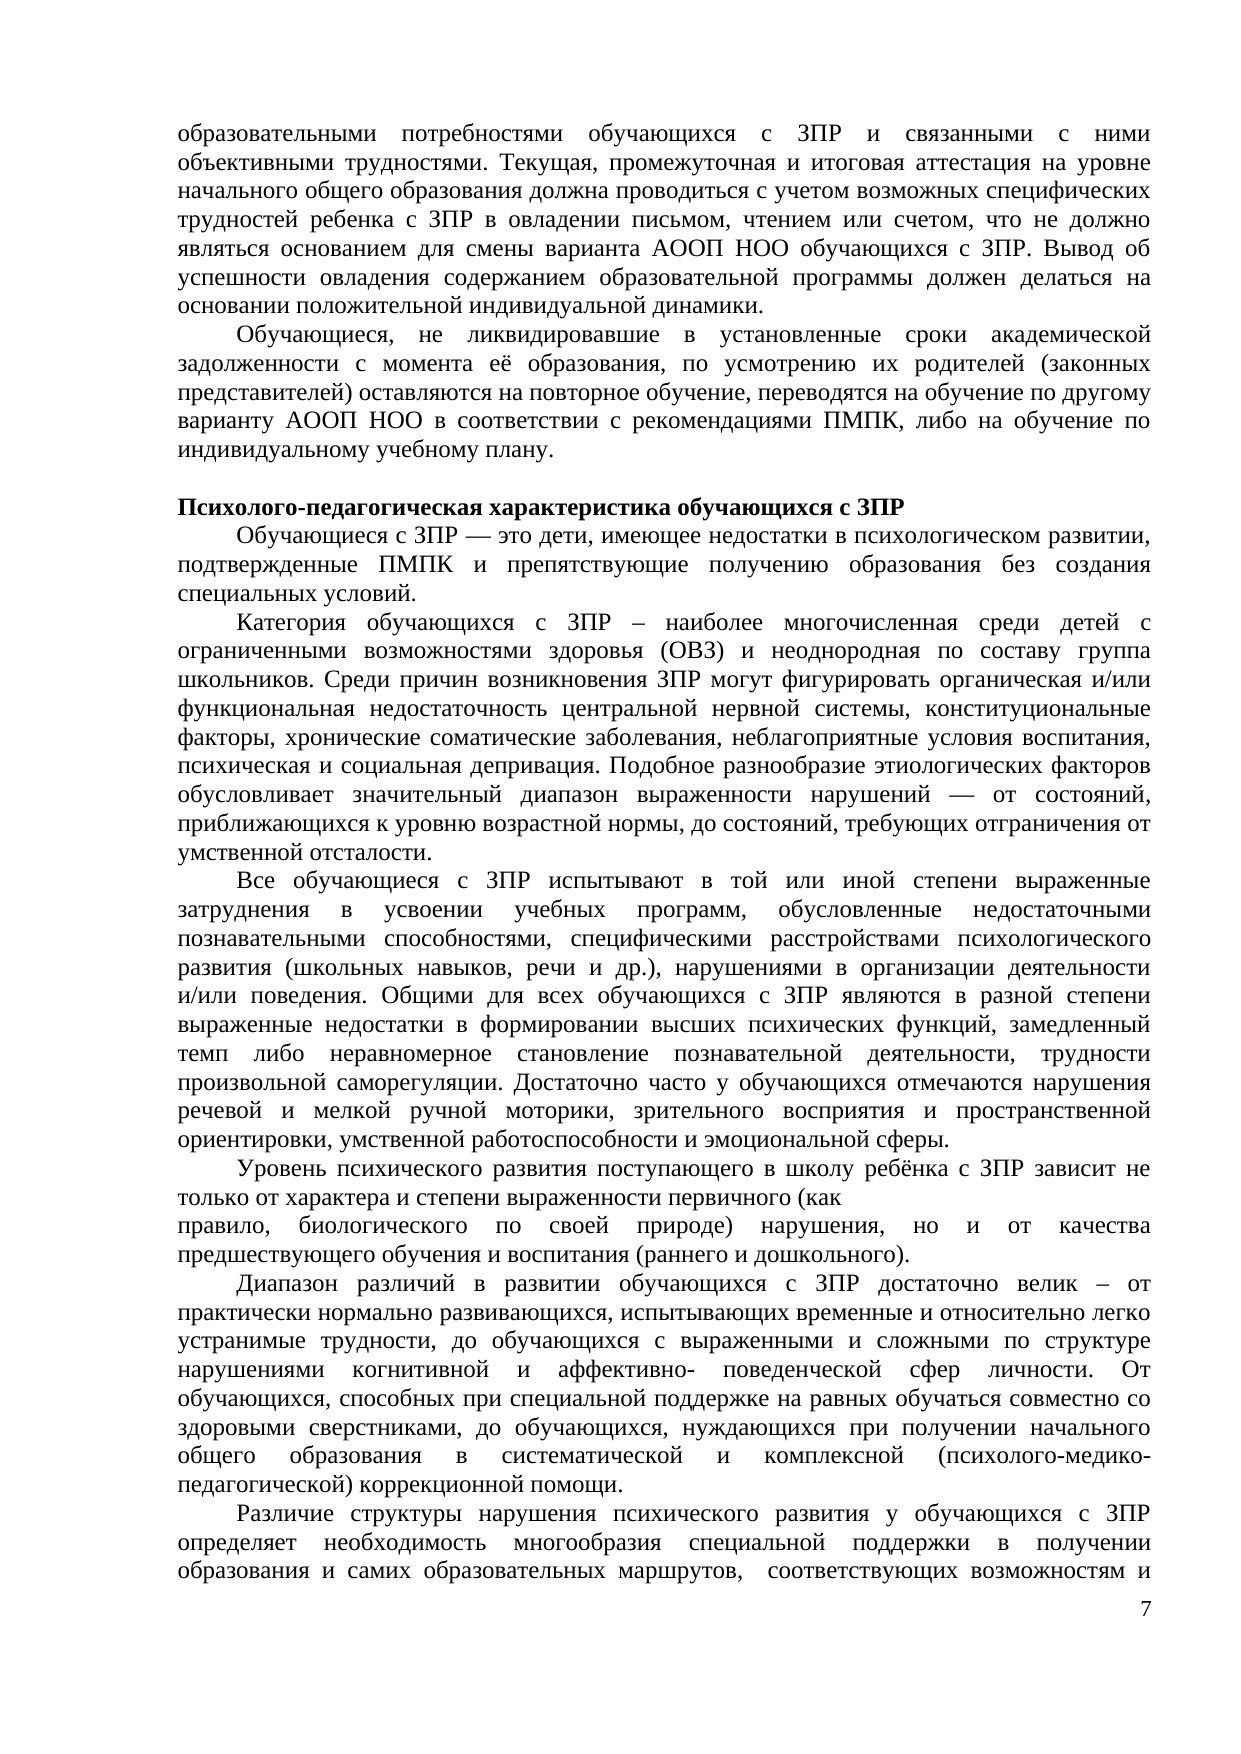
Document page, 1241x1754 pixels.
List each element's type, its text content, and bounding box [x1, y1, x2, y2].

text Все обучающиеся с ЗПР испытывают в той или иной степени выраженные затруднения в усвоении учебных программ, обусловленные недостаточными познавательными способностями, специфическими расстройствами психологического развития (школьных навыков, речи и др.), нарушениями в организации деятельности и/или поведения. Общими для всех обучающихся с ЗПР являются в разной степени выраженные недостатки в формировании высших психических функций, замедленный темп либо неравномерное становление познавательной деятельности, трудности произвольной саморегуляции. Достаточно часто у обучающихся отмечаются нарушения речевой и мелкой ручной моторики, зрительного восприятия и пространственной ориентировки, умственной работоспособности и эмоциональной сферы. [177, 866, 1152, 1153]
text Категория обучающихся с ЗПР – наиболее многочисленная среди детей с ограниченными возможностями здоровья (ОВЗ) и неоднородная по составу группа школьников. Среди причин возникновения ЗПР могут фигурировать органическая и/или функциональная недостаточность центральной нервной системы, конституциональные факторы, хронические соматические заболевания, неблагоприятные условия воспитания, психическая и социальная депривация. Подобное разнообразие этиологических факторов обусловливает значительный диапазон выраженности нарушений — от состояний, приближающихся к уровню возрастной нормы, до состояний, требующих отграничения от умственной отсталости. [177, 607, 1152, 866]
text Уровень психического развития поступающего в школу ребёнка с ЗПР зависит не только от характера и степени выраженности первичного (как [177, 1153, 1152, 1211]
text Обучающиеся с ЗПР — это дети, имеющее недостатки в психологическом развитии, подтвержденные ПМПК и препятствующие получению образования без создания специальных условий. [177, 521, 1152, 607]
text правило, биологического по своей природе) нарушения, но и от качества предшествующего обучения и воспитания (раннего и дошкольного). [177, 1211, 1152, 1268]
text Обучающиеся, не ликвидировавшие в установленные сроки академической задолженности с момента её образования, по усмотрению их родителей (законных представителей) оставляются на повторное обучение, переводятся на обучение по другому варианту АООП НОО в соответствии с рекомендациями ПМПК, либо на обучение по индивидуальному учебному плану. [177, 319, 1152, 463]
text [177, 118, 1152, 319]
text Психолого-педагогическая характеристика обучающихся с ЗПР [177, 492, 1152, 521]
text Диапазон различий в развитии обучающихся с ЗПР достаточно велик – от практически нормально развивающихся, испытывающих временные и относительно легко устранимые трудности, до обучающихся с выраженными и сложными по структуре нарушениями когнитивной и аффективно- поведенческой сфер личности. От обучающихся, способных при специальной поддержке на равных обучаться совместно со здоровыми сверстниками, до обучающихся, нуждающихся при получении начального общего образования в систематической и комплексной (психолого-медико-педагогической) коррекционной помощи. [177, 1268, 1152, 1498]
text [177, 1498, 1152, 1584]
